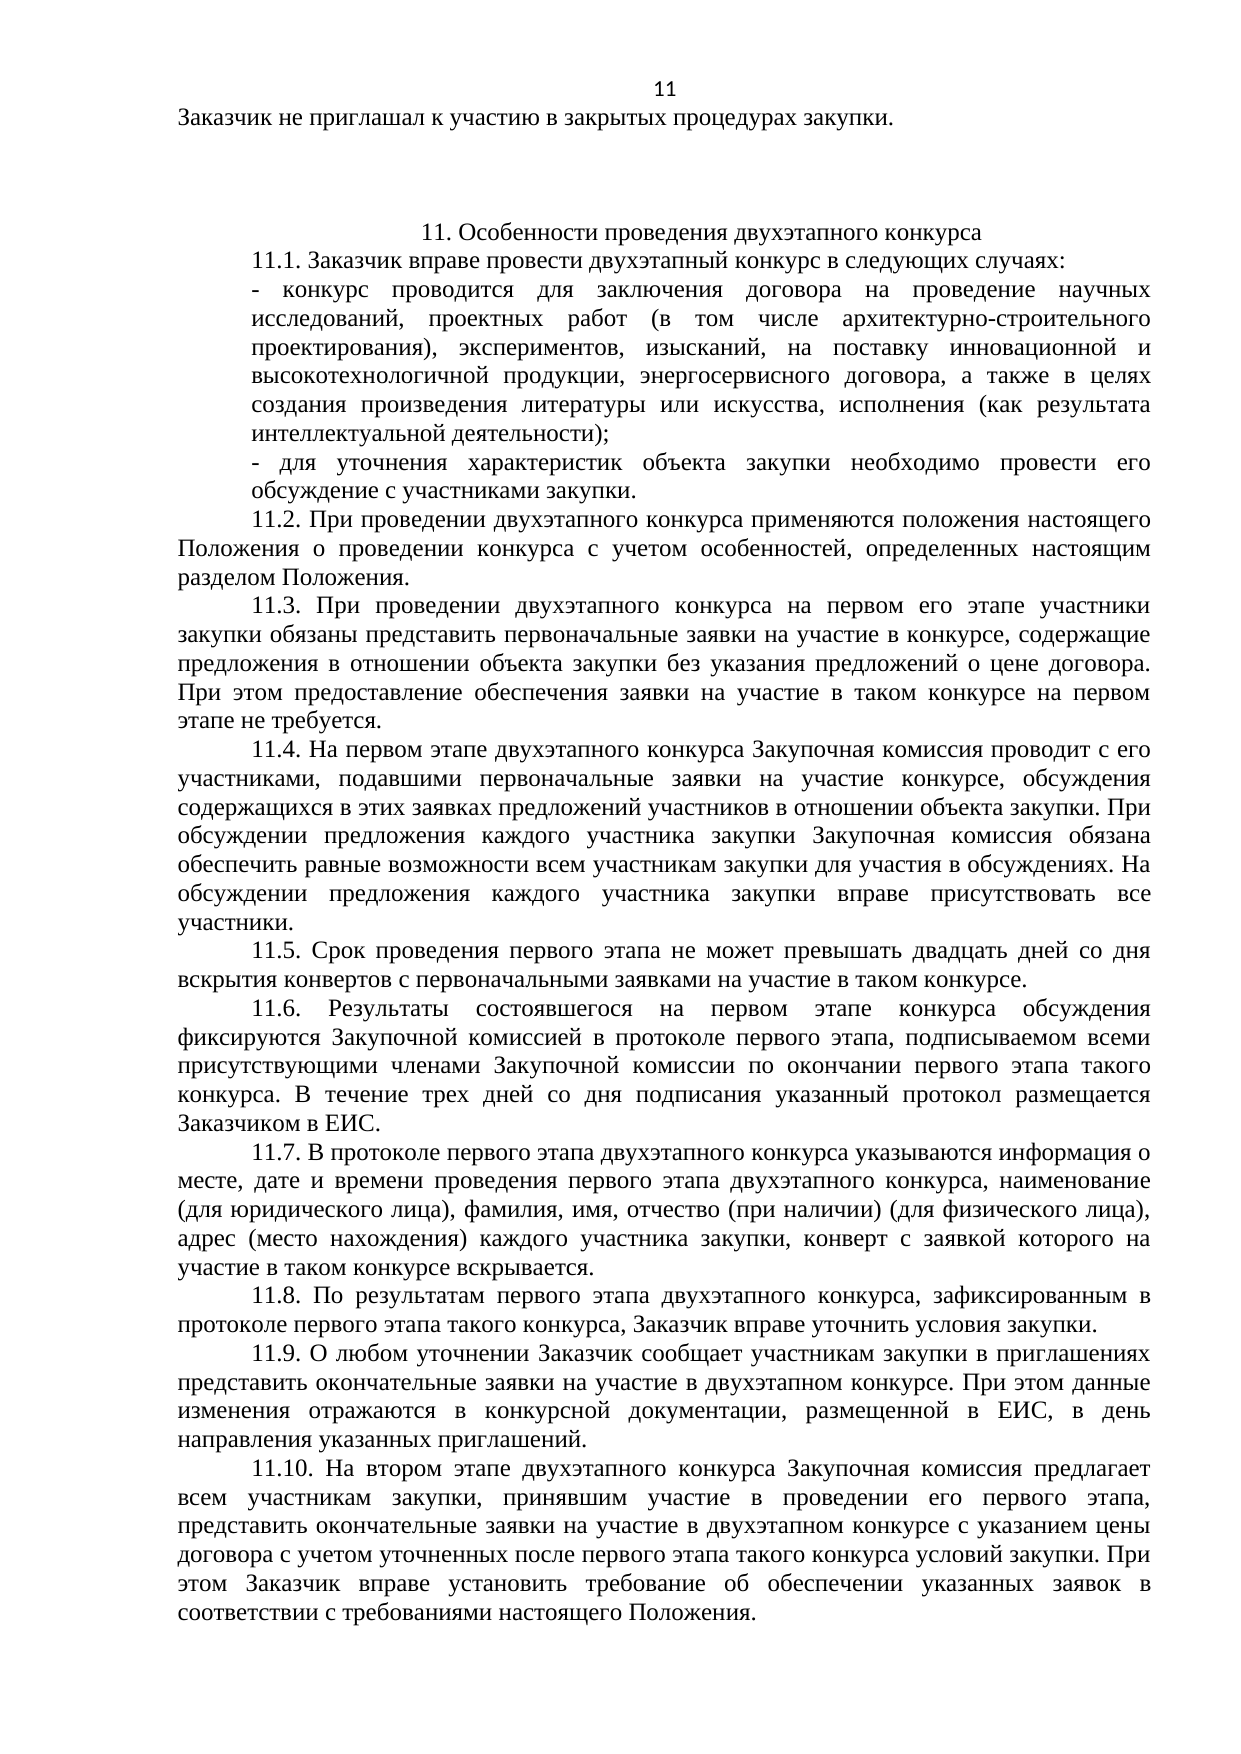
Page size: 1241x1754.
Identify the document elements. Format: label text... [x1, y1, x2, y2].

text 11. Особенности проведения двухэтапного конкурса [177, 217, 1152, 246]
text 11.8. По результатам первого этапа двухэтапного конкурса, зафиксированным в протоколе первого этапа такого конкурса, Заказчик вправе уточнить условия закупки. [177, 1281, 1152, 1338]
text 11.6. Результаты состоявшегося на первом этапе конкурса обсуждения фиксируются Закупочной комиссией в протоколе первого этапа, подписываемом всеми присутствующими членами Закупочной комиссии по окончании первого этапа такого конкурса. В течение трех дней со дня подписания указанный протокол размещается Заказчиком в ЕИС. [177, 993, 1152, 1137]
text - для уточнения характеристик объекта закупки необходимо провести его обсуждение с участниками закупки. [251, 447, 1152, 504]
text 11.4. На первом этапе двухэтапного конкурса Закупочная комиссия проводит с его участниками, подавшими первоначальные заявки на участие конкурсе, обсуждения содержащихся в этих заявках предложений участников в отношении объекта закупки. При обсуждении предложения каждого участника закупки Закупочная комиссия обязана обеспечить равные возможности всем участникам закупки для участия в обсуждениях. На обсуждении предложения каждого участника закупки вправе присутствовать все участники. [177, 734, 1152, 936]
text 11.9. О любом уточнении Заказчик сообщает участникам закупки в приглашениях представить окончательные заявки на участие в двухэтапном конкурсе. При этом данные изменения отражаются в конкурсной документации, размещенной в ЕИС, в день направления указанных приглашений. [177, 1338, 1152, 1453]
text 11.3. При проведении двухэтапного конкурса на первом его этапе участники закупки обязаны представить первоначальные заявки на участие в конкурсе, содержащие предложения в отношении объекта закупки без указания предложений о цене договора. При этом предоставление обеспечения заявки на участие в таком конкурсе на первом этапе не требуется. [177, 591, 1152, 734]
text 11.1. Заказчик вправе провести двухэтапный конкурс в следующих случаях: [177, 246, 1152, 274]
text 11.2. При проведении двухэтапного конкурса применяются положения настоящего Положения о проведении конкурса с учетом особенностей, определенных настоящим разделом Положения. [177, 504, 1152, 591]
text 11.5. Срок проведения первого этапа не может превышать двадцать дней со дня вскрытия конвертов с первоначальными заявками на участие в таком конкурсе. [177, 936, 1152, 993]
text - конкурс проводится для заключения договора на проведение научных исследований, проектных работ (в том числе архитектурно-строительного проектирования), экспериментов, изысканий, на поставку инновационной и высокотехнологичной продукции, энергосервисного договора, а также в целях создания произведения литературы или искусства, исполнения (как результата интеллектуальной деятельности); [251, 274, 1152, 447]
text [177, 102, 1152, 131]
text 11.10. На втором этапе двухэтапного конкурса Закупочная комиссия предлагает всем участникам закупки, принявшим участие в проведении его первого этапа, представить окончательные заявки на участие в двухэтапном конкурсе с указанием цены договора с учетом уточненных после первого этапа такого конкурса условий закупки. При этом Заказчик вправе установить требование об обеспечении указанных заявок в соответствии с требованиями настоящего Положения. [177, 1453, 1152, 1626]
text 11.7. В протоколе первого этапа двухэтапного конкурса указываются информация о месте, дате и времени проведения первого этапа двухэтапного конкурса, наименование (для юридического лица), фамилия, имя, отчество (при наличии) (для физического лица), адрес (место нахождения) каждого участника закупки, конверт с заявкой которого на участие в таком конкурсе вскрывается. [177, 1137, 1152, 1281]
